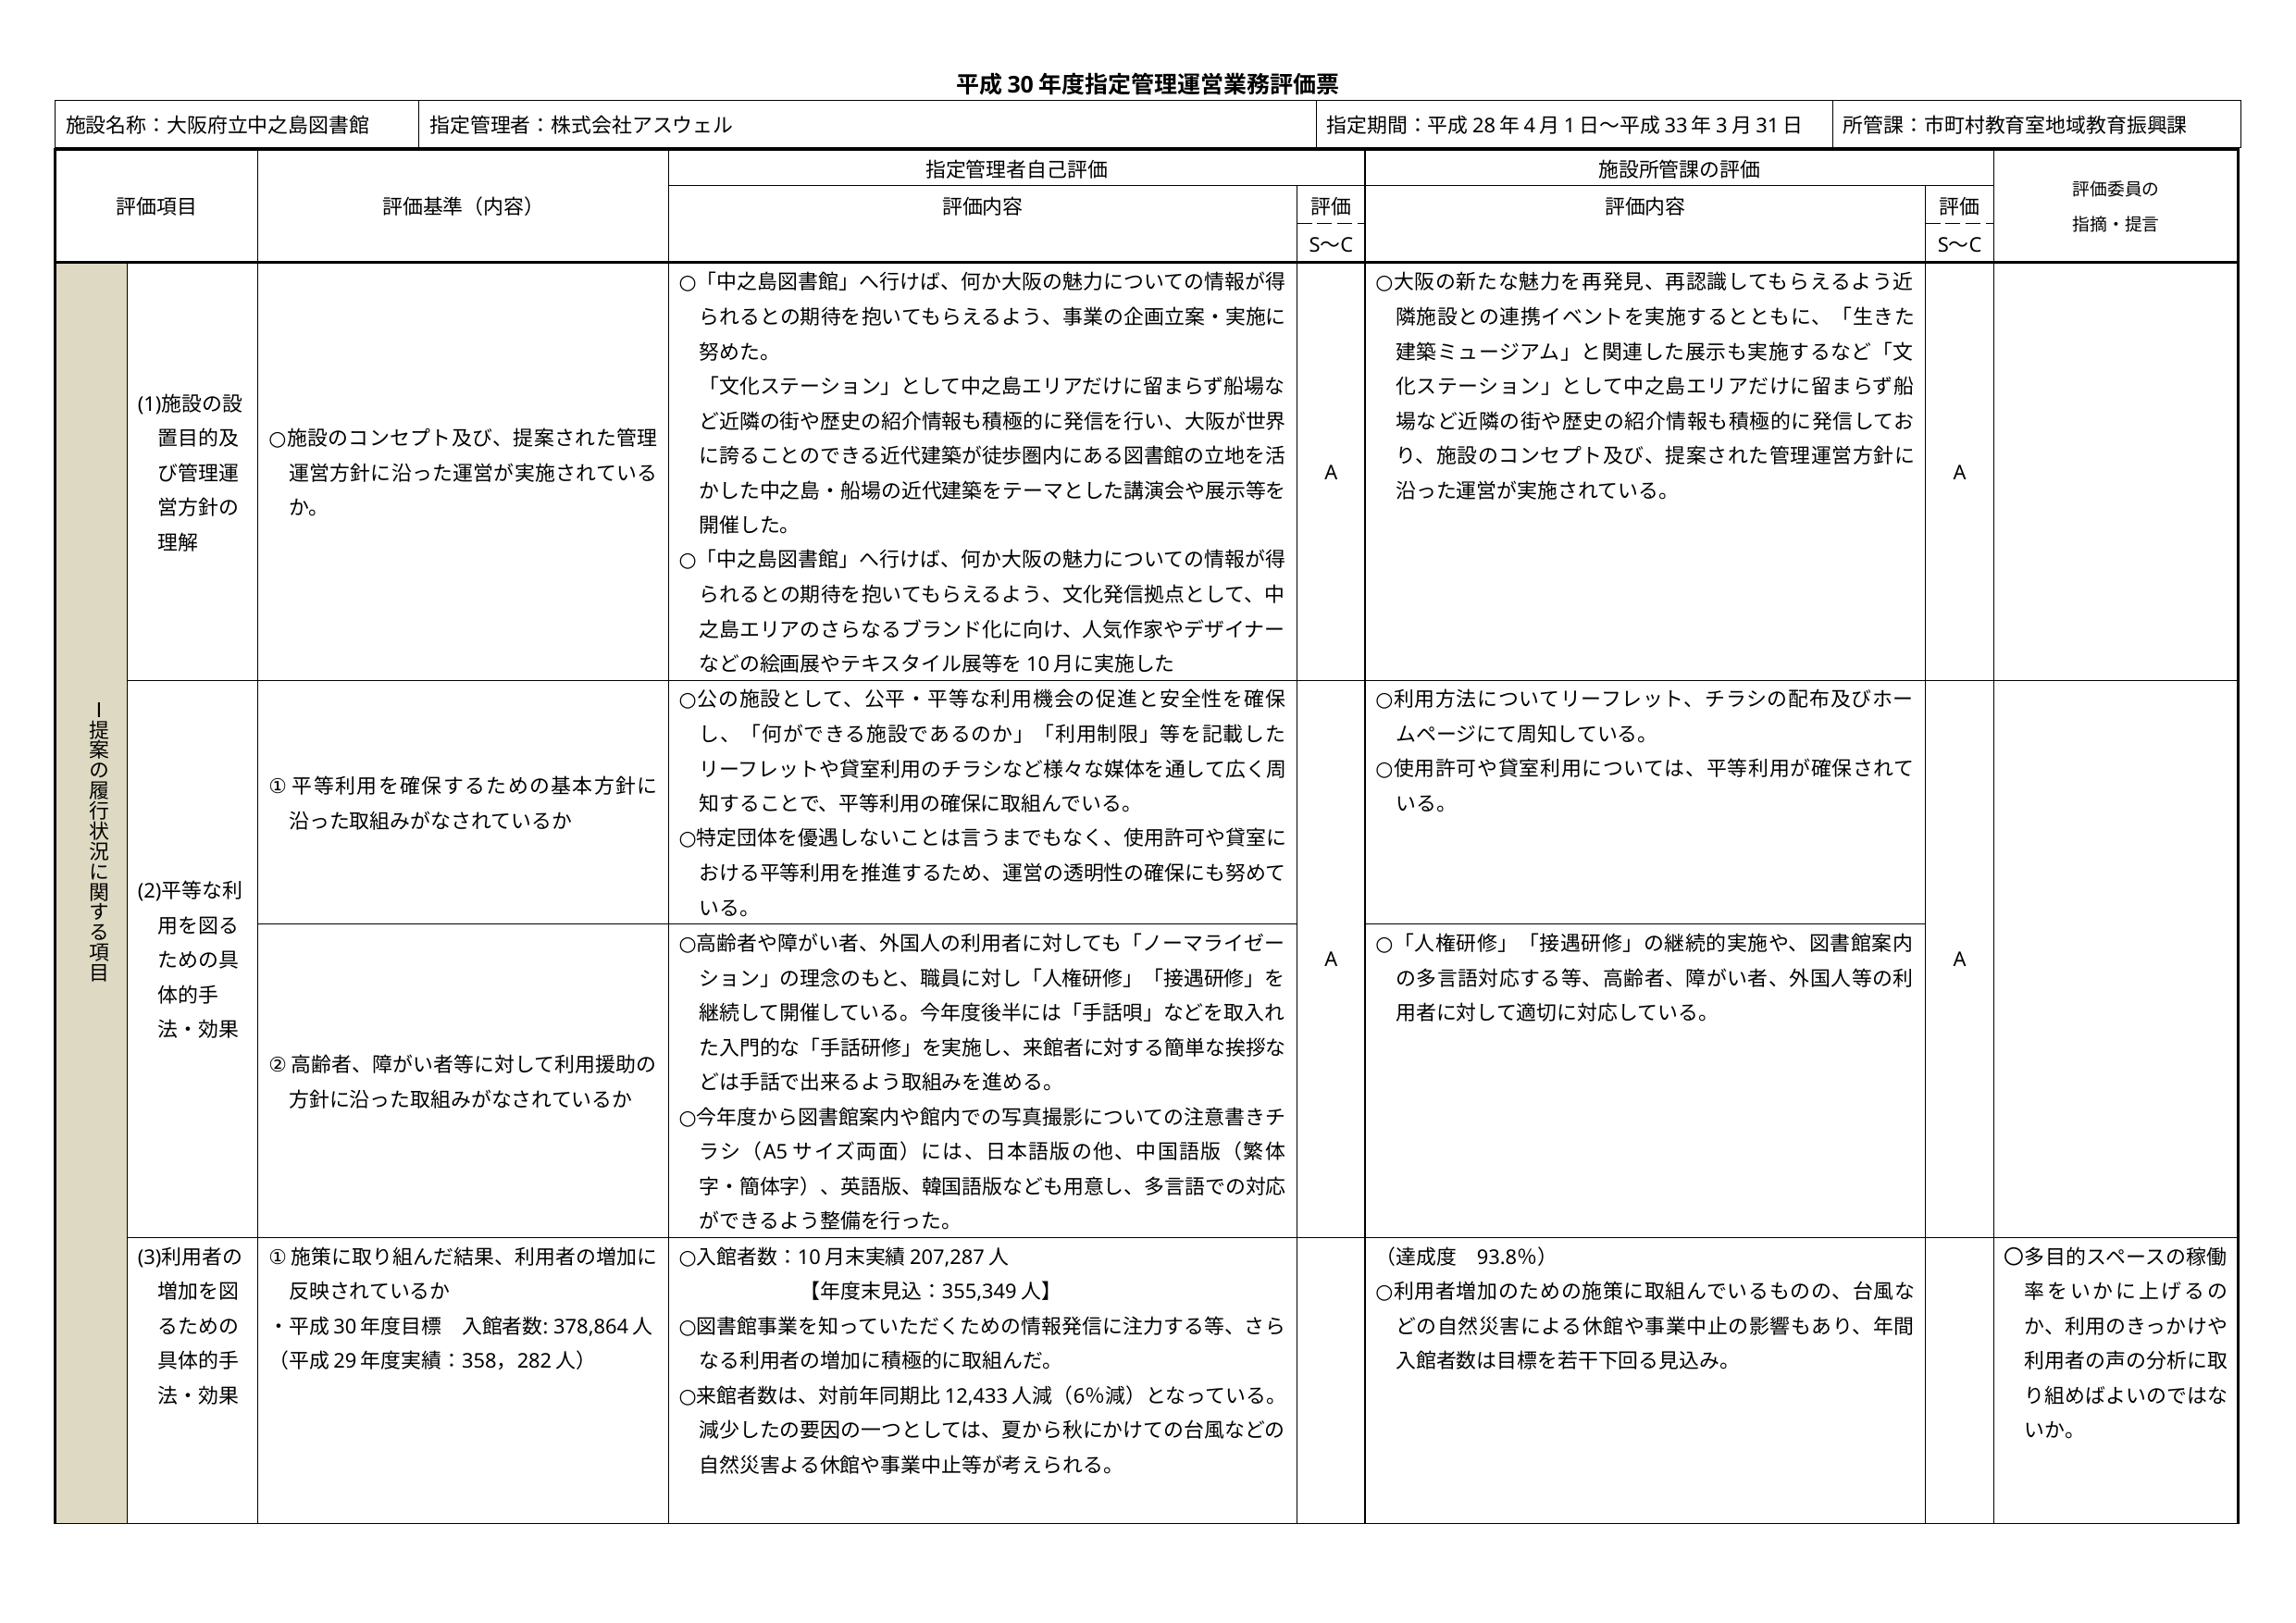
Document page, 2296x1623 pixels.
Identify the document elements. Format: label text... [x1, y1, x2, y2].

table_cell 評価 [1297, 186, 1364, 223]
table_header 施設所管課の評価 [1366, 151, 1993, 185]
table_cell 評価内容 [1366, 186, 1925, 261]
table_cell A [1926, 1238, 1993, 1523]
table_header 評価項目 [56, 151, 257, 261]
table_header 評価委員の 指摘・提言 [1994, 151, 2237, 261]
table_cell A [1926, 264, 1993, 680]
table_cell S～C [1297, 223, 1364, 261]
table_cell ○「人権研修」「接遇研修」の継続的実施や、図書館案内の多言語対応する等、高齢者、障がい者、外国人等の利用者に対して適切に対応している。 [1366, 924, 1925, 1237]
table_cell ○高齢者や障がい者、外国人の利用者に対しても「ノーマライゼーション」の理念のもと、職員に対し「人権研修」「接遇研修」を継続して開催している。今年度後半には「手話唄」などを取入れた入門的な「手話研修」を実施し、来館者に対する簡単な挨拶などは手話で出来るよう取組みを進める。 ○今年度から図書館案内や館内での写真撮影についての注意書きチラシ（A5サイズ両面）には、日本語版の他、中国語版（繁体字・簡体字）、英語版、韓国語版なども用意し、多言語での対応ができるよう整備を行った。 [669, 924, 1297, 1237]
table_cell ○利用方法についてリーフレット、チラシの配布及びホームページにて周知している。 ○使用許可や貸室利用については、平等利用が確保されている。 [1366, 681, 1925, 923]
table_cell 評価内容 [669, 186, 1297, 261]
table_cell ①平等利用を確保するための基本方針に沿った取組みがなされているか [258, 681, 668, 923]
table_cell A [1297, 264, 1364, 680]
table_cell ○入館者数：10月末実績207,287人 【年度末見込：355,349人】 ○図書館事業を知っていただくための情報発信に注力する等、さらなる利用者の増加に積極的に取組んだ。 ○来館者数は、対前年同期比12,433人減（6％減）となっている。減少したの要因の一つとしては、夏から秋にかけての台風などの自然災害よる休館や事業中止等が考えられる。 [669, 1238, 1297, 1523]
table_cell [128, 1238, 257, 1523]
table_cell ○公の施設として、公平・平等な利用機会の促進と安全性を確保し、「何ができる施設であるのか」「利用制限」等を記載したリーフレットや貸室利用のチラシなど様々な媒体を通して広く周知することで、平等利用の確保に取組んでいる。 ○特定団体を優遇しないことは言うまでもなく、使用許可や貸室における平等利用を推進するため、運営の透明性の確保にも努めている。 [669, 681, 1297, 923]
table_cell [1994, 264, 2237, 680]
table_cell (1)施設の設置目的及び管理運営方針の理解 [128, 264, 257, 680]
table_cell ○「中之島図書館」へ行けば、何か大阪の魅力についての情報が得られるとの期待を抱いてもらえるよう、事業の企画立案・実施に努めた。 「文化ステーション」として中之島エリアだけに留まらず船場など近隣の街や歴史の紹介情報も積極的に発信を行い、大阪が世界に誇ることのできる近代建築が徒歩圏内にある図書館の立地を活かした中之島・船場の近代建築をテーマとした講演会や展示等を開催した。 ○「中之島図書館」へ行けば、何か大阪の魅力についての情報が得られるとの期待を抱いてもらえるよう、文化発信拠点として、中之島エリアのさらなるブランド化に向け、人気作家やデザイナーなどの絵画展やテキスタイル展等を10月に実施した [669, 264, 1297, 680]
table_cell A [1297, 1238, 1364, 1523]
table_cell ○施設のコンセプト及び、提案された管理運営方針に沿った運営が実施されているか。 [258, 264, 668, 680]
table_header 指定期間：平成28年4月1日～平成33年3月31日 [1317, 101, 1832, 147]
table_header 指定管理者自己評価 [669, 151, 1364, 185]
table_header 所管課：市町村教育室地域教育振興課 [1833, 101, 2240, 147]
table_cell （達成度 93.8％） ○利用者増加のための施策に取組んでいるものの、台風などの自然災害による休館や事業中止の影響もあり、年間入館者数は目標を若干下回る見込み。 [1366, 1238, 1925, 1523]
table_cell ②高齢者、障がい者等に対して利用援助の方針に沿った取組みがなされているか [258, 924, 668, 1237]
table_cell ①施策に取り組んだ結果、利用者の増加に反映されているか ・平成30年度目標 入館者数: 378,864人 （平成29年度実績：358，282人） [258, 1238, 668, 1523]
table_header 評価基準（内容） [258, 151, 668, 261]
table_cell A [1926, 681, 1993, 1237]
table_cell Ⅰ提案の履行状況に関する項目 [56, 264, 127, 1523]
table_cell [1994, 1238, 2237, 1523]
table_header 施設名称：大阪府立中之島図書館 [56, 101, 418, 147]
text 平成30年度指定管理運営業務評価票 [55, 66, 2240, 100]
table_cell S～C [1926, 223, 1993, 261]
table_header 指定管理者：株式会社アスウェル [419, 101, 1316, 147]
table_cell (2)平等な利用を図るための具体的手法・効果 [128, 681, 257, 1237]
table_cell [1994, 681, 2237, 1237]
table_cell A [1297, 681, 1364, 1237]
table_cell 評価 [1926, 186, 1993, 223]
table_cell ○大阪の新たな魅力を再発見、再認識してもらえるよう近隣施設との連携イベントを実施するとともに、「生きた建築ミュージアム」と関連した展示も実施するなど「文化ステーション」として中之島エリアだけに留まらず船場など近隣の街や歴史の紹介情報も積極的に発信しており、施設のコンセプト及び、提案された管理運営方針に沿った運営が実施されている。 [1366, 264, 1925, 680]
